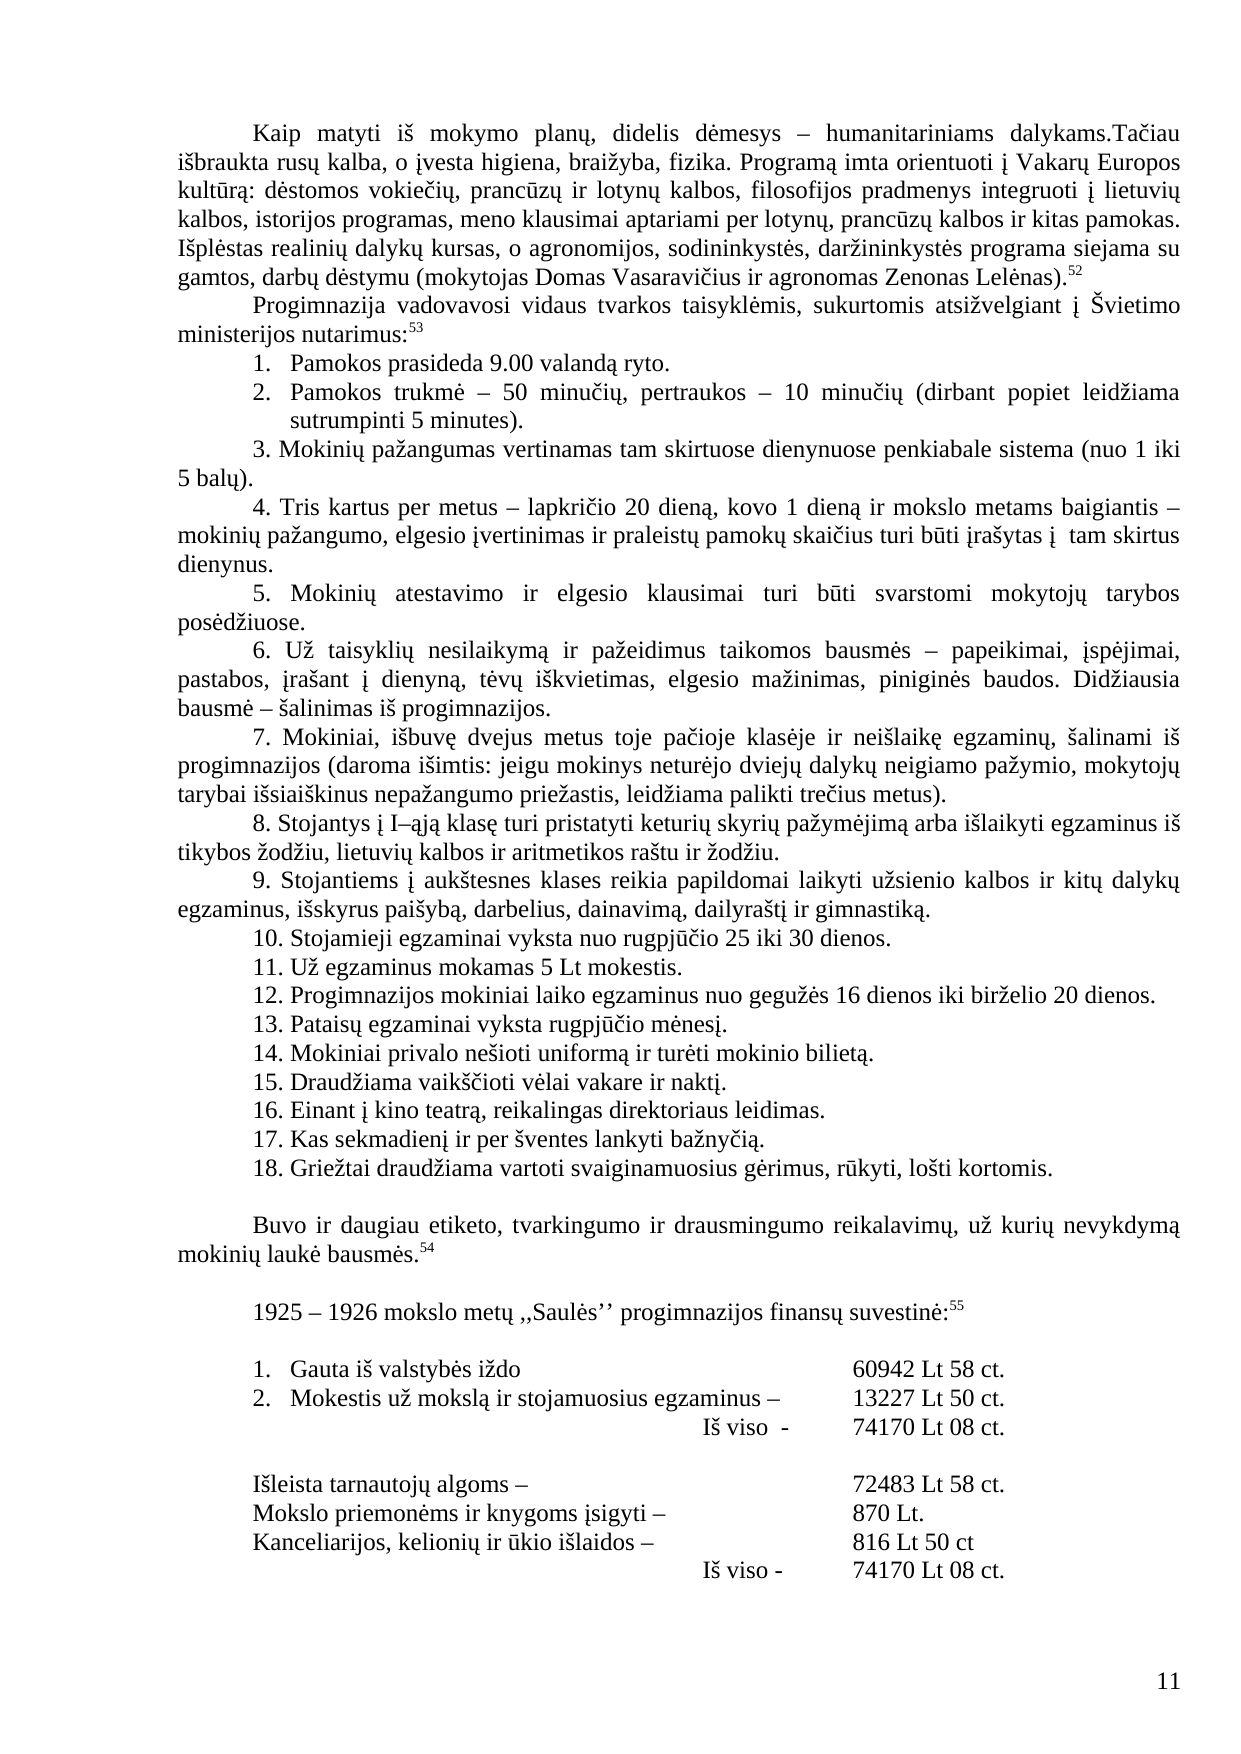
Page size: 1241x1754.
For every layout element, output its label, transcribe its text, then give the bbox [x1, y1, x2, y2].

text 3. Mokinių pažangumas vertinamas tam skirtuose dienynuose penkiabale sistema (nuo 1 iki 5 balų). [177, 434, 1181, 492]
list Pamokos trukmė – 50 minučių, pertraukos – 10 minučių (dirbant popiet leidžiama sutrumpinti 5 minutes). [252, 377, 1181, 434]
text 5. Mokinių atestavimo ir elgesio klausimai turi būti svarstomi mokytojų tarybos posėdžiuose. [177, 578, 1181, 636]
text 16. Einant į kino teatrą, reikalingas direktoriaus leidimas. [177, 1096, 1181, 1124]
text Kanceliarijos, kelionių ir ūkio išlaidos – 816 Lt 50 ct [177, 1527, 1181, 1556]
text Progimnazija vadovavosi vidaus tvarkos taisyklėmis, sukurtomis atsižvelgiant į Švietimo ministerijos nutarimus:53 [177, 291, 1181, 348]
list Gauta iš valstybės iždo 60942 Lt 58 ct. [252, 1354, 1181, 1383]
text 10. Stojamieji egzaminai vyksta nuo rugpjūčio 25 iki 30 dienos. [177, 923, 1181, 952]
text 4. Tris kartus per metus – lapkričio 20 dieną, kovo 1 dieną ir mokslo metams baigiantis – mokinių pažangumo, elgesio įvertinimas ir praleistų pamokų skaičius turi būti įrašytas į tam skirtus dienynus. [177, 492, 1181, 578]
text Kaip matyti iš mokymo planų, didelis dėmesys – humanitariniams dalykams.Tačiau išbraukta rusų kalba, o įvesta higiena, braižyba, fizika. Programą imta orientuoti į Vakarų Europos kultūrą: dėstomos vokiečių, prancūzų ir lotynų kalbos, filosofijos pradmenys integruoti į lietuvių kalbos, istorijos programas, meno klausimai aptariami per lotynų, prancūzų kalbos ir kitas pamokas. Išplėstas realinių dalykų kursas, o agronomijos, sodininkystės, daržininkystės programa siejama su gamtos, darbų dėstymu (mokytojas Domas Vasaravičius ir agronomas Zenonas Lelėnas).52 [177, 118, 1181, 291]
text 18. Griežtai draudžiama vartoti svaiginamuosius gėrimus, rūkyti, lošti kortomis. [177, 1153, 1181, 1182]
text Iš viso - 74170 Lt 08 ct. [702, 1412, 1181, 1441]
text 7. Mokiniai, išbuvę dvejus metus toje pačioje klasėje ir neišlaikę egzaminų, šalinami iš progimnazijos (daroma išimtis: jeigu mokinys neturėjo dviejų dalykų neigiamo pažymio, mokytojų tarybai išsiaiškinus nepažangumo priežastis, leidžiama palikti trečius metus). [177, 722, 1181, 808]
text 17. Kas sekmadienį ir per šventes lankyti bažnyčią. [177, 1124, 1181, 1153]
text Iš viso - 74170 Lt 08 ct. [177, 1556, 1181, 1584]
text Mokslo priemonėms ir knygoms įsigyti – 870 Lt. [177, 1498, 1181, 1527]
text 13. Pataisų egzaminai vyksta rugpjūčio mėnesį. [177, 1009, 1181, 1038]
text 12. Progimnazijos mokiniai laiko egzaminus nuo gegužės 16 dienos iki birželio 20 dienos. [177, 981, 1181, 1009]
text 1925 – 1926 mokslo metų ,,Saulės’’ progimnazijos finansų suvestinė:55 [177, 1297, 1181, 1326]
text 15. Draudžiama vaikščioti vėlai vakare ir naktį. [177, 1067, 1181, 1096]
text Buvo ir daugiau etiketo, tvarkingumo ir drausmingumo reikalavimų, už kurių nevykdymą mokinių laukė bausmės.54 [177, 1211, 1181, 1268]
text Išleista tarnautojų algoms – 72483 Lt 58 ct. [177, 1469, 1181, 1498]
text 14. Mokiniai privalo nešioti uniformą ir turėti mokinio bilietą. [177, 1038, 1181, 1067]
text 6. Už taisyklių nesilaikymą ir pažeidimus taikomos bausmės – papeikimai, įspėjimai, pastabos, įrašant į dienyną, tėvų iškvietimas, elgesio mažinimas, piniginės baudos. Didžiausia bausmė – šalinimas iš progimnazijos. [177, 636, 1181, 722]
list Mokestis už mokslą ir stojamuosius egzaminus – 13227 Lt 50 ct. [252, 1383, 1181, 1412]
list Pamokos prasideda 9.00 valandą ryto. [252, 348, 1181, 377]
text 9. Stojantiems į aukštesnes klases reikia papildomai laikyti užsienio kalbos ir kitų dalykų egzaminus, išskyrus paišybą, darbelius, dainavimą, dailyraštį ir gimnastiką. [177, 866, 1181, 923]
text 11. Už egzaminus mokamas 5 Lt mokestis. [177, 952, 1181, 981]
text 8. Stojantys į I–ąją klasę turi pristatyti keturių skyrių pažymėjimą arba išlaikyti egzaminus iš tikybos žodžiu, lietuvių kalbos ir aritmetikos raštu ir žodžiu. [177, 808, 1181, 866]
